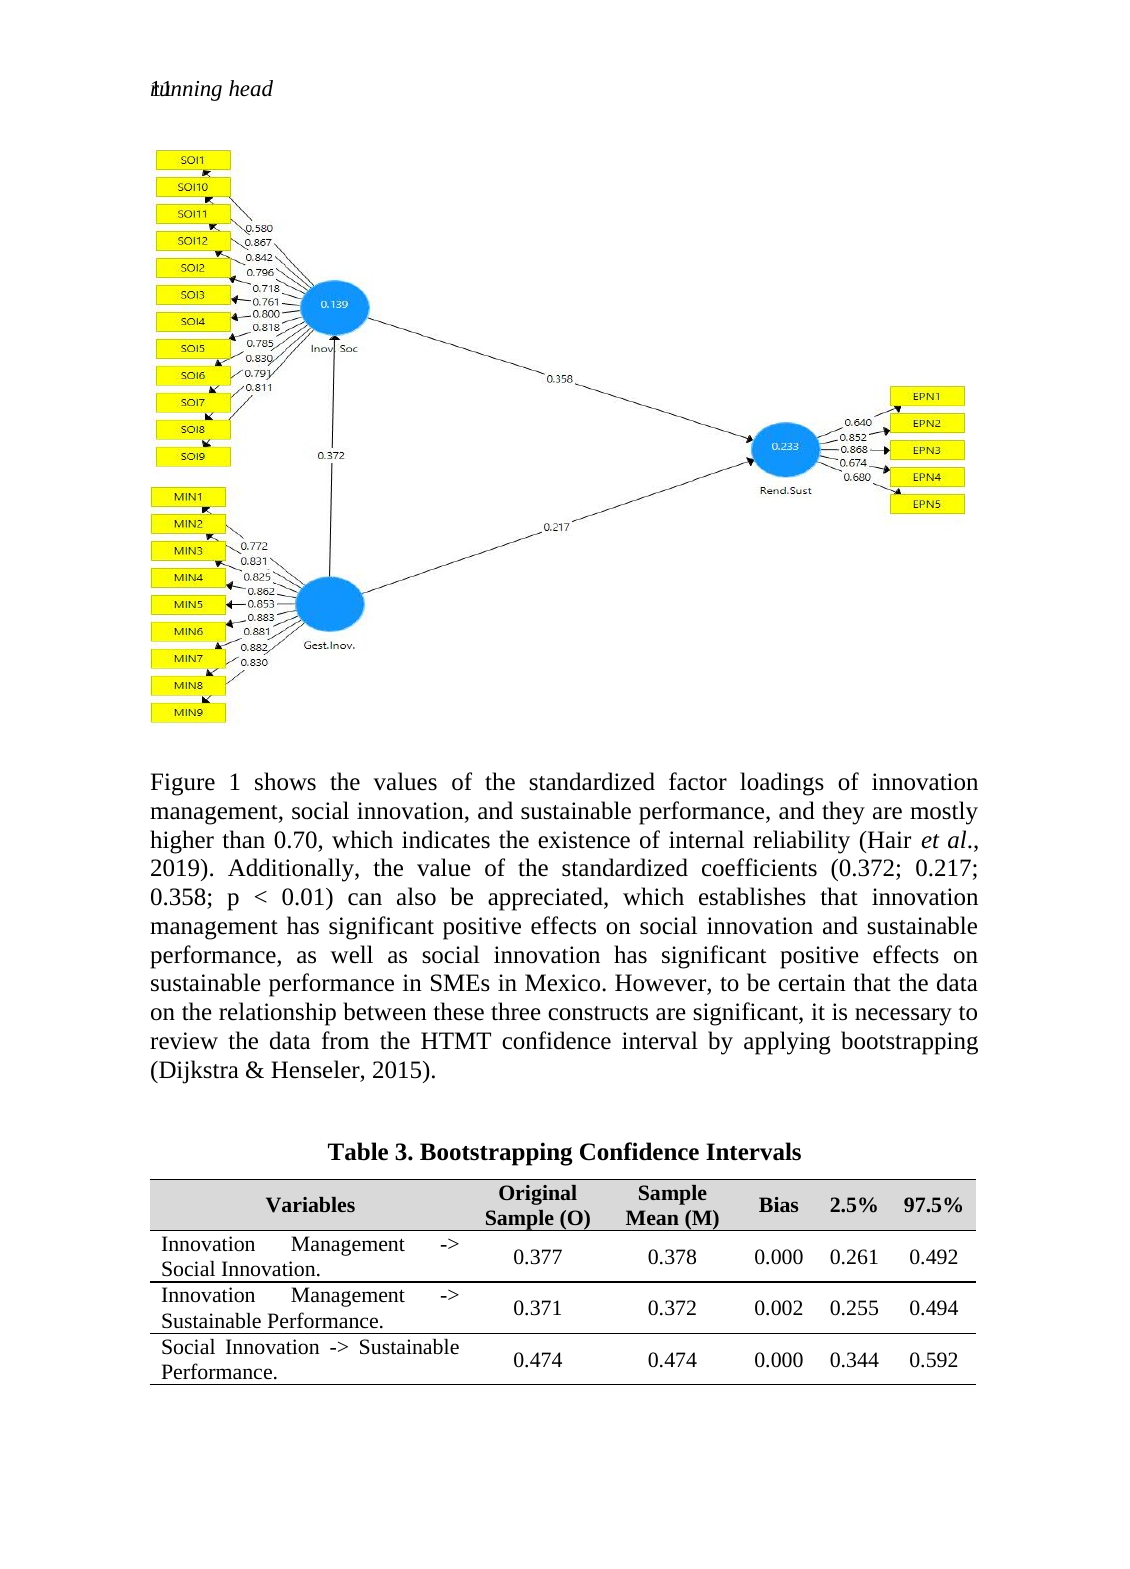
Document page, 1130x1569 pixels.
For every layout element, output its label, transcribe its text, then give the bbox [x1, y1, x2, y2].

table_cell Social Innovation -> Sustainable Performance. [150, 1334, 471, 1384]
table_cell 0.377 [471, 1231, 604, 1281]
table_header 2.5% [817, 1180, 891, 1230]
table_cell 0.344 [817, 1334, 891, 1384]
table_cell Innovation Management -> Social Innovation. [150, 1231, 471, 1281]
table_cell 0.592 [891, 1334, 976, 1384]
table_header 97.5% [891, 1180, 976, 1230]
table_cell 0.000 [740, 1334, 817, 1384]
table_cell 0.474 [604, 1334, 740, 1384]
text Figure 1 shows the values ​​of the standardized factor loadings of innovation management, social innovation, and sustainable performance, and they are mostly higher than 0.70, which indicates the existence of internal reliability (Hair et al., 2019). Additionally, the value of the standardized coefficients (0.372; 0.217; 0.358; p < 0.01) can also be appreciated, which establishes that innovation management has significant positive effects on social innovation and sustainable performance, as well as social innovation has significant positive effects on sustainable performance in SMEs in Mexico. However, to be certain that the data on the relationship between these three constructs are significant, it is necessary to review the data from the HTMT confidence interval by applying bootstrapping (Dijkstra & Henseler, 2015). [150, 767, 979, 1083]
table_cell 0.494 [891, 1283, 976, 1333]
table_cell 0.492 [891, 1231, 976, 1281]
table_header Bias [740, 1180, 817, 1230]
table_cell Innovation Management -> Sustainable Performance. [150, 1283, 471, 1333]
table_header Sample Mean (M) [604, 1180, 740, 1230]
table_header Original Sample (O) [471, 1180, 604, 1230]
table_cell 0.372 [604, 1283, 740, 1333]
table_cell 0.255 [817, 1283, 891, 1333]
picture [150, 150, 966, 726]
table_cell 0.378 [604, 1231, 740, 1281]
table_cell 0.002 [740, 1283, 817, 1333]
table_header Variables [150, 1180, 471, 1230]
table_cell 0.371 [471, 1283, 604, 1333]
table_cell 0.000 [740, 1231, 817, 1281]
text Table 3. Bootstrapping Confidence Intervals [150, 1137, 979, 1166]
table_cell 0.261 [817, 1231, 891, 1281]
table_cell 0.474 [471, 1334, 604, 1384]
